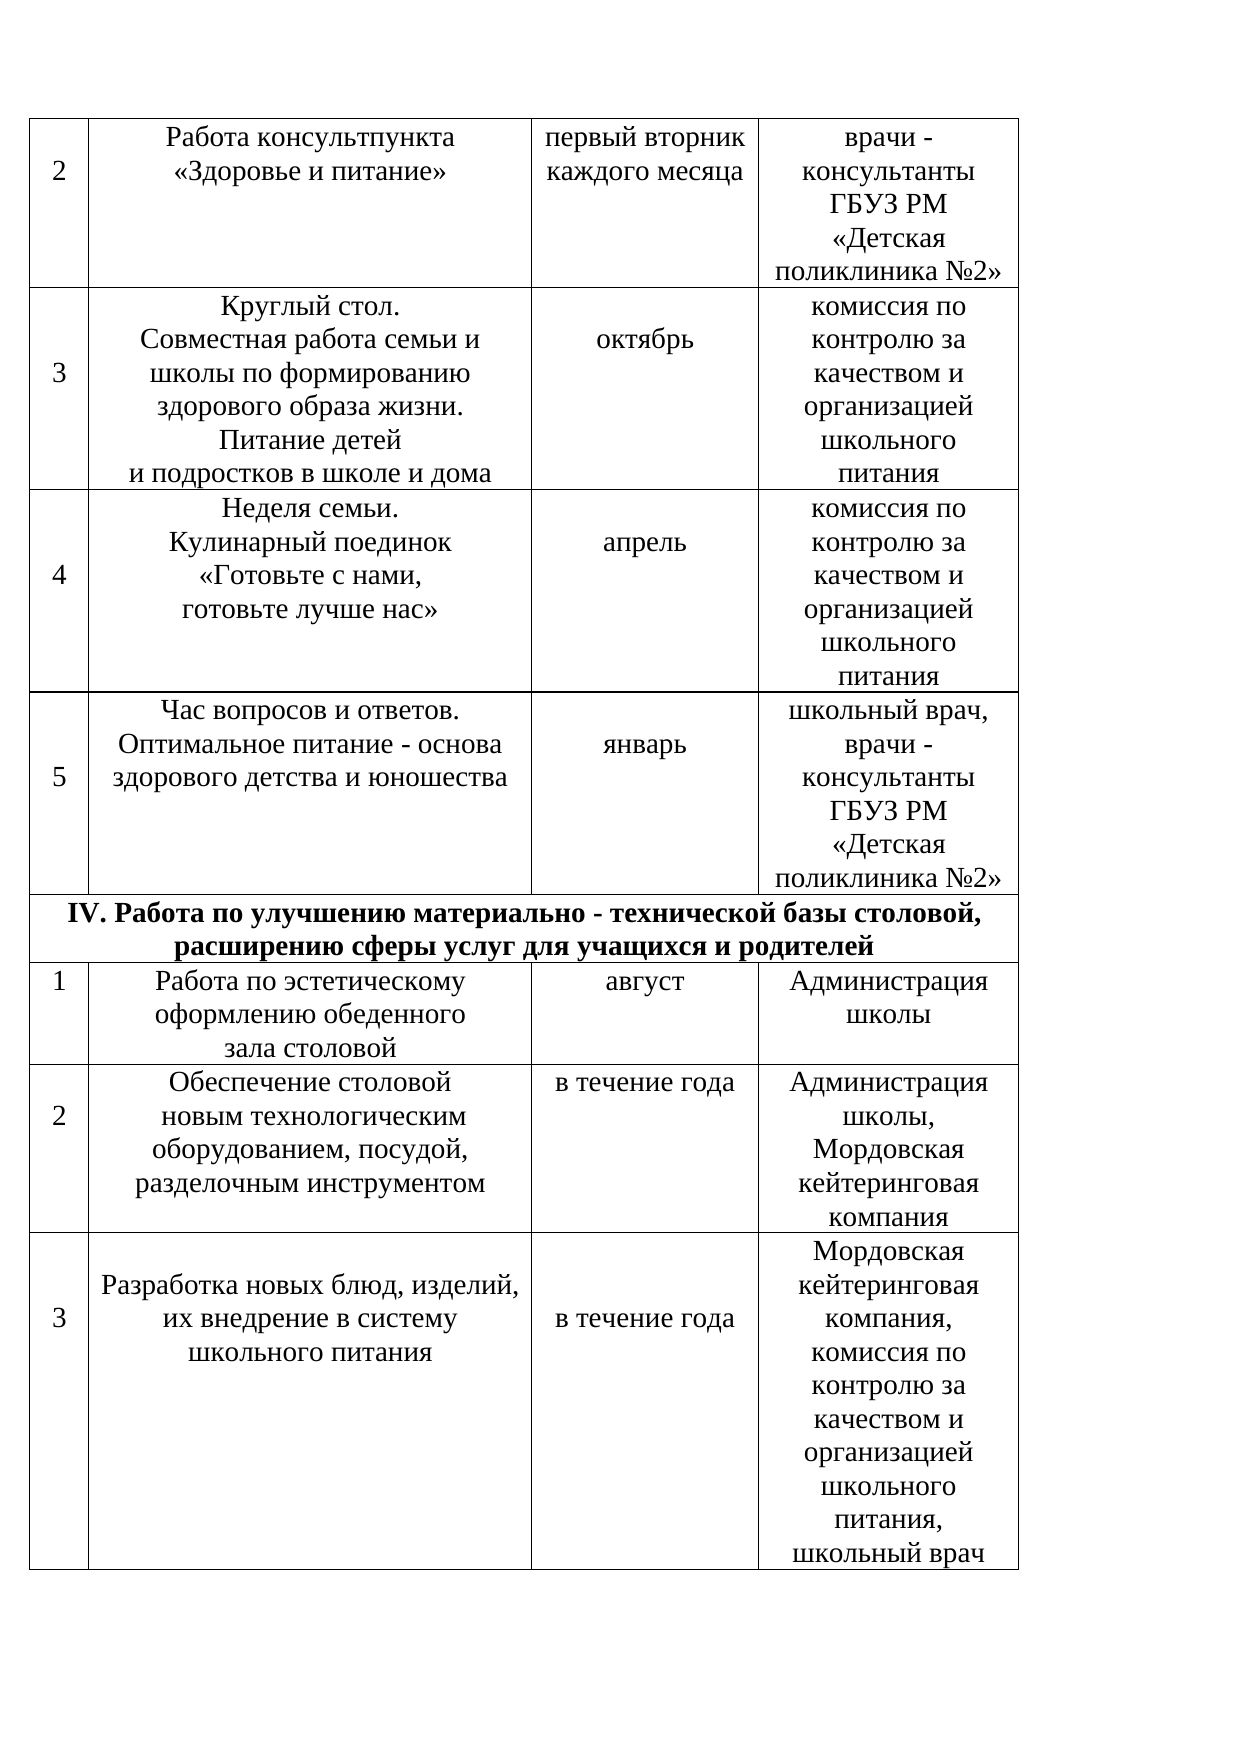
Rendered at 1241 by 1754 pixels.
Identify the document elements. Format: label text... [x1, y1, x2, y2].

table_cell Мордовская кейтеринговая компания, комиссия по контролю за качеством и организацией школьного питания, школьный врач [759, 1233, 1018, 1569]
table_cell Неделя семьи. Кулинарный поединок «Готовьте с нами, готовьте лучше нас» [89, 490, 531, 691]
table_cell комиссия по контролю за качеством и организацией школьного питания [759, 490, 1018, 691]
table_cell Администрация школы [759, 963, 1018, 1063]
table_cell 3 [30, 1233, 88, 1569]
table_cell январь [532, 693, 758, 894]
table_cell 1 [30, 963, 88, 1063]
table_cell Обеспечение столовой новым технологическим оборудованием, посудой, разделочным инструментом [89, 1065, 531, 1232]
table_cell 5 [30, 693, 88, 894]
table_cell IV. Работа по улучшению материально - технической базы столовой, расширению сферы услуг для учащихся и родителей [30, 895, 1018, 962]
table_cell Круглый стол. Совместная работа семьи и школы по формированию здорового образа жизни. Питание детей и подростков в школе и дома [89, 288, 531, 489]
table_cell апрель [532, 490, 758, 691]
table_cell 2 [30, 119, 88, 287]
table_cell школьный врач, врачи - консультанты ГБУЗ РМ «Детская поликлиника №2» [759, 693, 1018, 894]
table_cell август [532, 963, 758, 1063]
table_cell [532, 119, 758, 287]
table_cell Работа по эстетическому оформлению обеденного зала столовой [89, 963, 531, 1063]
table_cell Администрация школы, Мордовская кейтеринговая компания [759, 1065, 1018, 1232]
table_cell в течение года [532, 1233, 758, 1569]
table_cell Разработка новых блюд, изделий, их внедрение в систему школьного питания [89, 1233, 531, 1569]
table_cell 2 [30, 1065, 88, 1232]
table_cell Час вопросов и ответов. Оптимальное питание - основа здорового детства и юношества [89, 693, 531, 894]
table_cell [759, 119, 1018, 287]
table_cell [89, 119, 531, 287]
table_cell 3 [30, 288, 88, 489]
table_cell октябрь [532, 288, 758, 489]
table_cell 4 [30, 490, 88, 691]
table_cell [759, 288, 1018, 489]
table_cell в течение года [532, 1065, 758, 1232]
